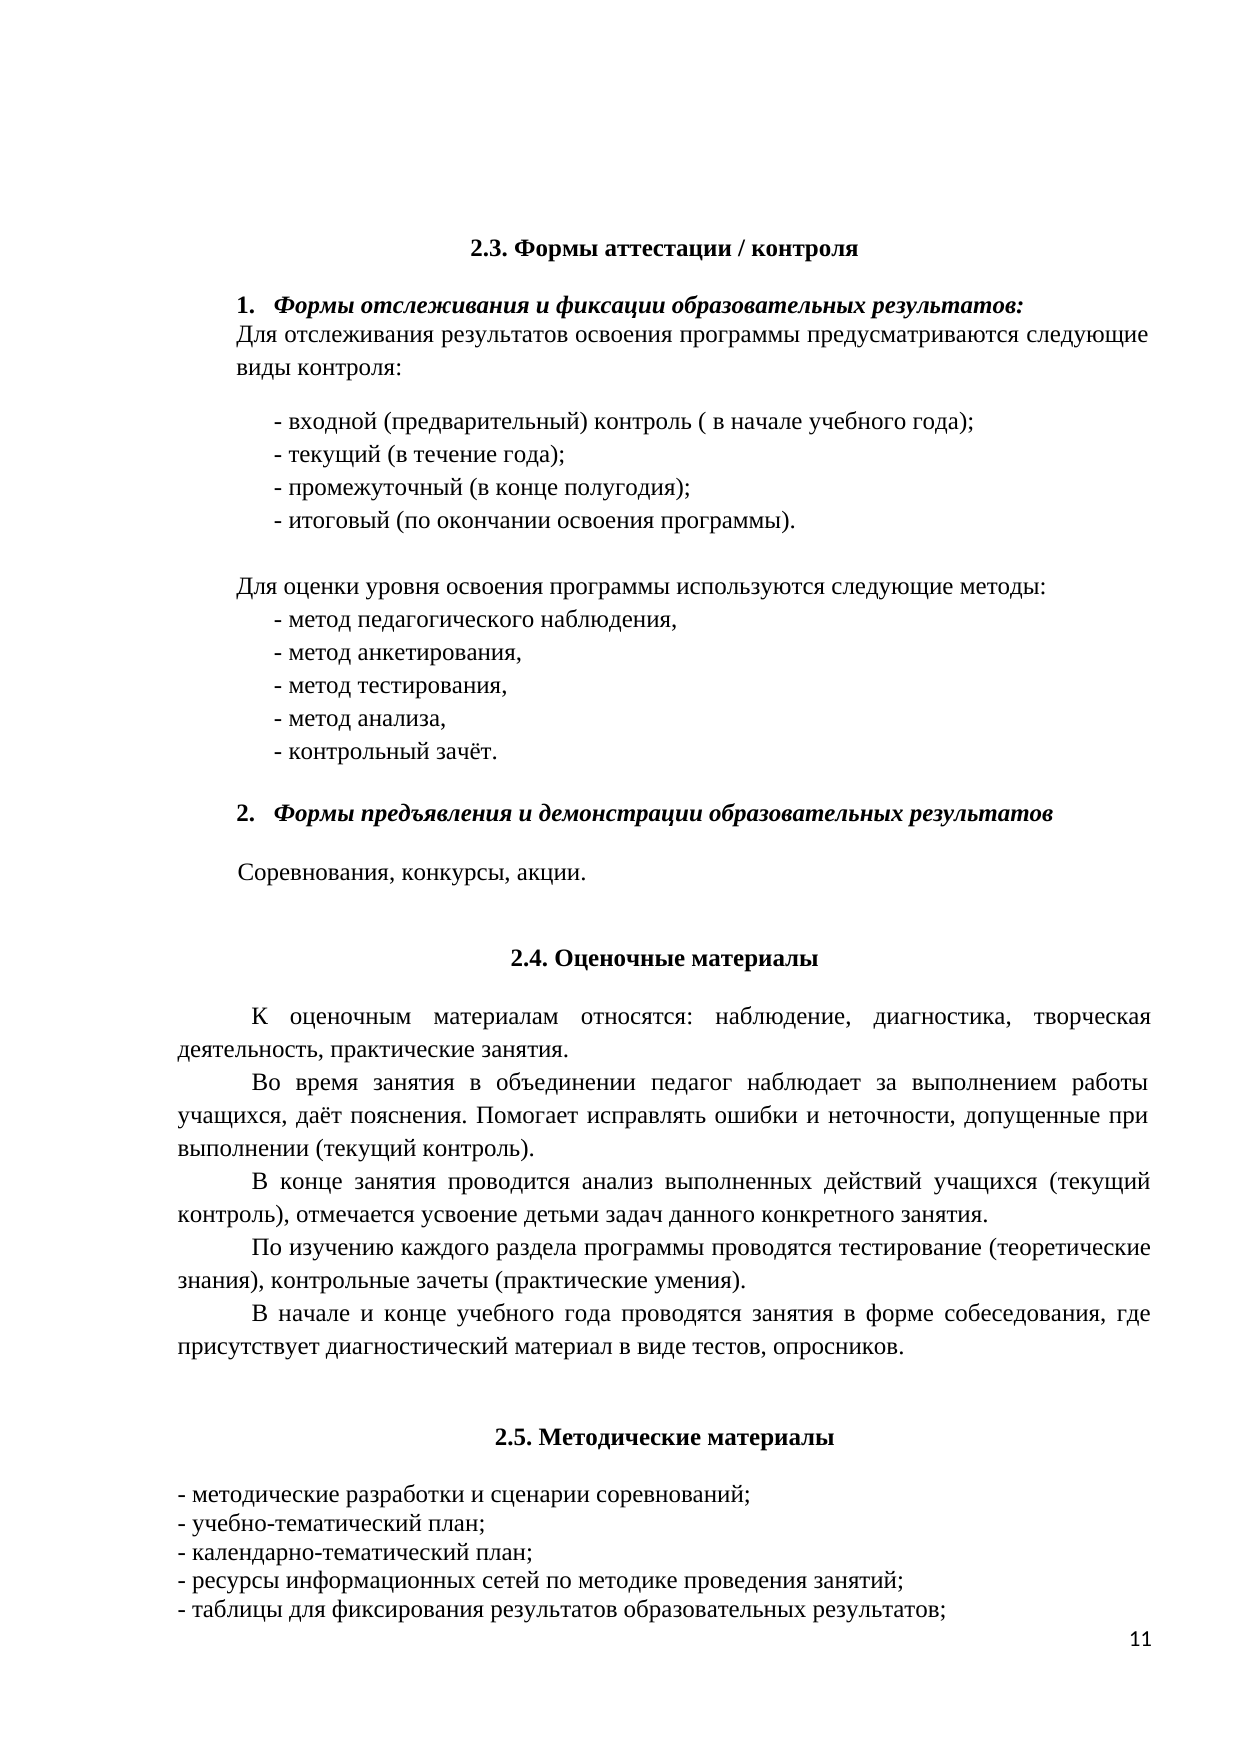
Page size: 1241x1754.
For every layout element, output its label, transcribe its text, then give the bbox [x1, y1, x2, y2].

list - метод педагогического наблюдения, [274, 604, 1152, 633]
text - учебно-тематический план; [177, 1508, 1152, 1537]
text По изучению каждого раздела программы проводятся тестирование (теоретические знания), контрольные зачеты (практические умения). [177, 1232, 1152, 1294]
list - контрольный зачёт. [274, 736, 1149, 765]
list Формы отслеживания и фиксации образовательных результатов: [236, 291, 1152, 319]
text 2.5. Методические материалы [177, 1422, 1152, 1450]
list - текущий (в течение года); [274, 439, 1152, 468]
text В начале и конце учебного года проводятся занятия в форме собеседования, где присутствует диагностический материал в виде тестов, опросников. [177, 1298, 1152, 1360]
text - ресурсы информационных сетей по методике проведения занятий; [177, 1565, 1152, 1594]
list - метод тестирования, [274, 670, 1152, 699]
text 2.4. Оценочные материалы [177, 943, 1152, 972]
text В конце занятия проводится анализ выполненных действий учащихся (текущий контроль), отмечается усвоение детьми задач данного конкретного занятия. [177, 1166, 1152, 1228]
text Для отслеживания результатов освоения программы предусматриваются следующие виды контроля: [236, 319, 1149, 381]
text Соревнования, конкурсы, акции. [177, 857, 1152, 886]
text - таблицы для фиксирования результатов образовательных результатов; [177, 1594, 1152, 1623]
list - промежуточный (в конце полугодия); [274, 472, 1152, 501]
text 2.3. Формы аттестации / контроля [177, 233, 1152, 262]
list - метод анализа, [274, 703, 1152, 732]
text - методические разработки и сценарии соревнований; [177, 1479, 1152, 1508]
list - итоговый (по окончании освоения программы). [274, 505, 1152, 534]
text К оценочным материалам относятся: наблюдение, диагностика, творческая деятельность, практические занятия. [177, 1001, 1152, 1063]
list Формы предъявления и демонстрации образовательных результатов [236, 798, 1152, 827]
text Во время занятия в объединении педагог наблюдает за выполнением работы учащихся, даёт пояснения. Помогает исправлять ошибки и неточности, допущенные при выполнении (текущий контроль). [177, 1067, 1149, 1162]
list - метод анкетирования, [274, 637, 1152, 666]
text - календарно-тематический план; [177, 1537, 1152, 1565]
list Для оценки уровня освоения программы используются следующие методы: [236, 571, 1152, 600]
list - входной (предварительный) контроль ( в начале учебного года); [274, 406, 1152, 435]
